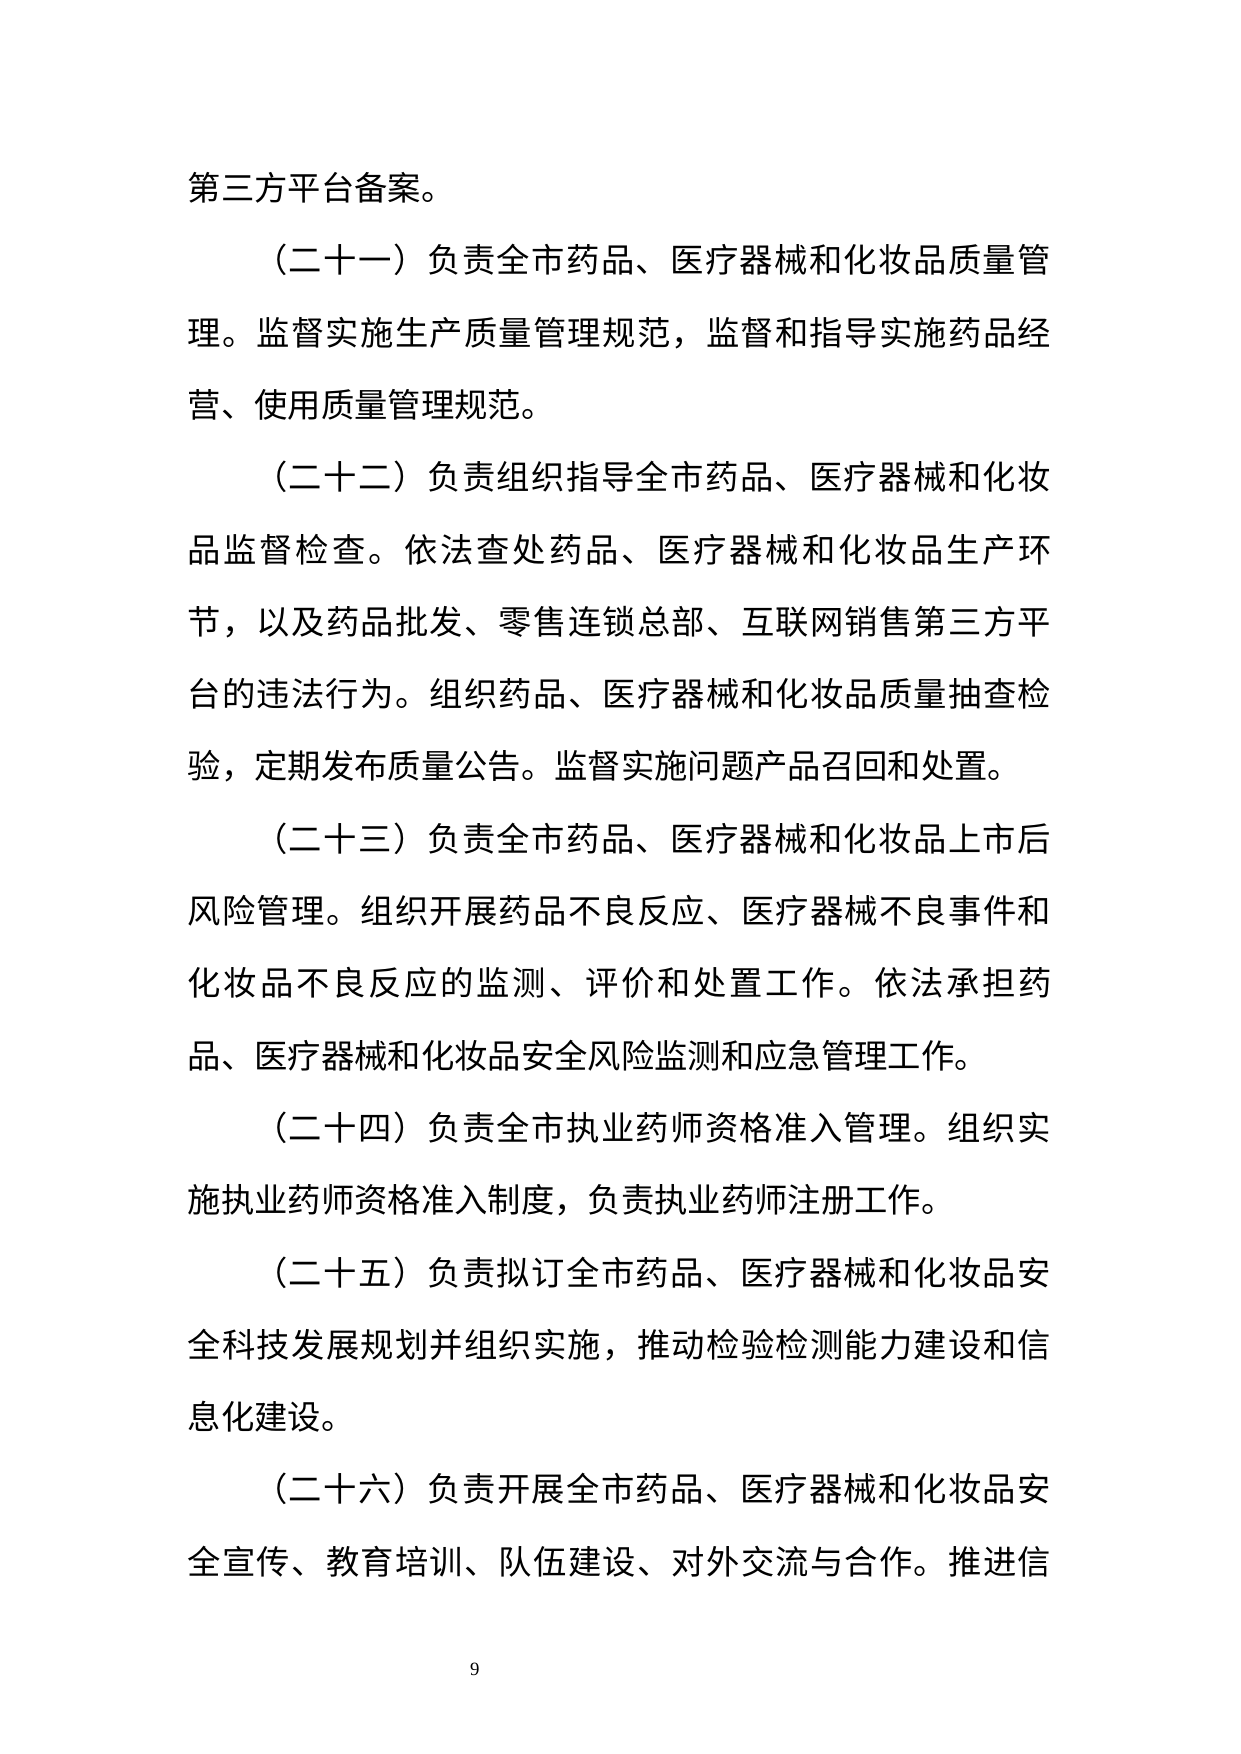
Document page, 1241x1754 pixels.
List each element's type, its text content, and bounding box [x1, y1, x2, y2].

text （二十一）负责全市药品、医疗器械和化妆品质量管理。监督实施生产质量管理规范，监督和指导实施药品经营、使用质量管理规范。 [187, 234, 1053, 427]
text （二十二）负责组织指导全市药品、医疗器械和化妆品监督检查。依法查处药品、医疗器械和化妆品生产环节，以及药品批发、零售连锁总部、互联网销售第三方平台的违法行为。组织药品、医疗器械和化妆品质量抽查检验，定期发布质量公告。监督实施问题产品召回和处置。 [187, 451, 1053, 788]
text （二十五）负责拟订全市药品、医疗器械和化妆品安全科技发展规划并组织实施，推动检验检测能力建设和信息化建设。 [187, 1246, 1053, 1439]
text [187, 162, 1053, 210]
text （二十三）负责全市药品、医疗器械和化妆品上市后风险管理。组织开展药品不良反应、医疗器械不良事件和化妆品不良反应的监测、评价和处置工作。依法承担药品、医疗器械和化妆品安全风险监测和应急管理工作。 [187, 813, 1053, 1078]
text （二十四）负责全市执业药师资格准入管理。组织实施执业药师资格准入制度，负责执业药师注册工作。 [187, 1102, 1053, 1222]
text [187, 1463, 1053, 1584]
